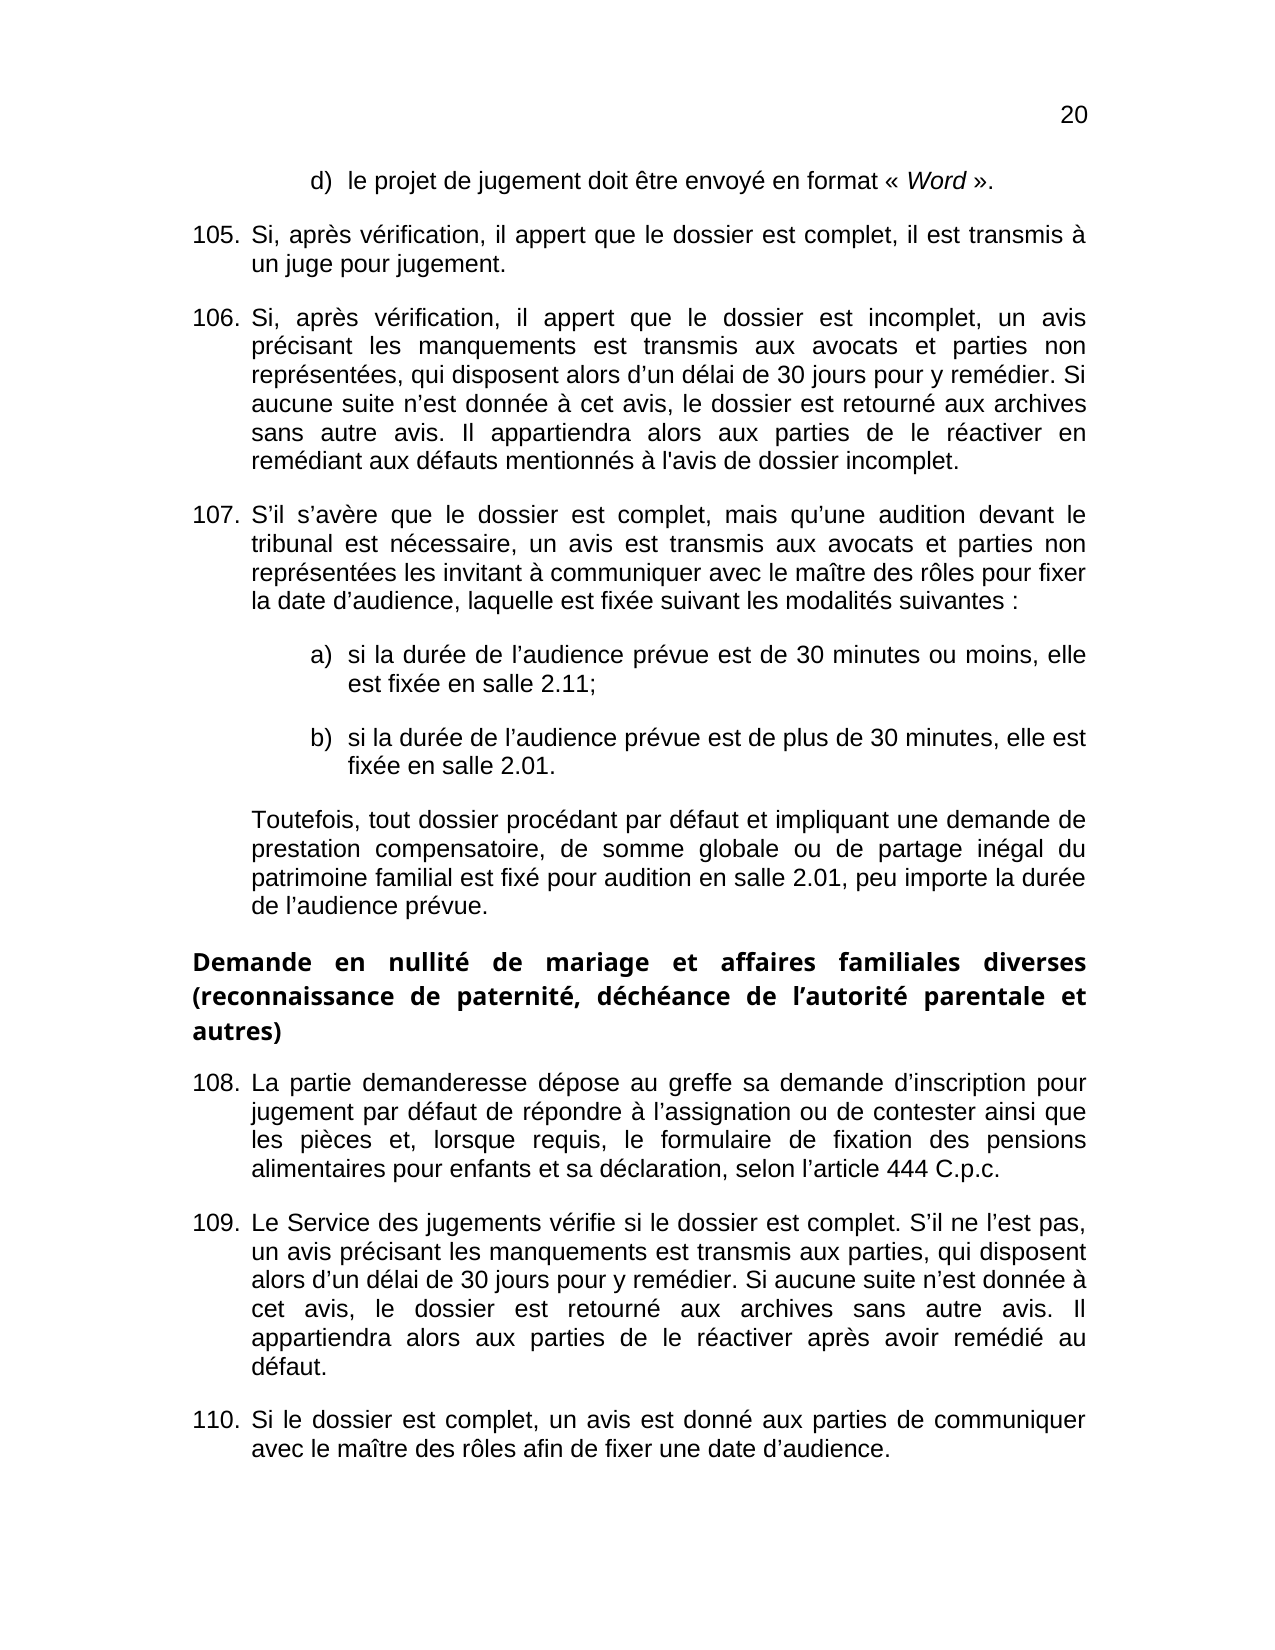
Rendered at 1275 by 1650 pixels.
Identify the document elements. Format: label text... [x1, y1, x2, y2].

text Si, après vérification, il appert que le dossier est complet, il est transmis à un juge pour jugement. [192, 220, 1088, 277]
list si la durée de l’audience prévue est de plus de 30 minutes, elle est fixée en salle 2.01. [310, 722, 1088, 780]
text La partie demanderesse dépose au greffe sa demande d’inscription pour jugement par défaut de répondre à l’assignation ou de contester ainsi que les pièces et, lorsque requis, le formulaire de fixation des pensions alimentaires pour enfants et sa déclaration, selon l’article 444 C.p.c. [192, 1068, 1088, 1183]
text Si le dossier est complet, un avis est donné aux parties de communiquer avec le maître des rôles afin de fixer une date d’audience. [192, 1406, 1088, 1463]
text Demande en nullité de mariage et affaires familiales diverses (reconnaissance de paternité, déchéance de l’autorité parentale et autres) [192, 945, 1088, 1047]
text Le Service des jugements vérifie si le dossier est complet. S’il ne l’est pas, un avis précisant les manquements est transmis aux parties, qui disposent alors d’un délai de 30 jours pour y remédier. Si aucune suite n’est donnée à cet avis, le dossier est retourné aux archives sans autre avis. Il appartiendra alors aux parties de le réactiver après avoir remédié au défaut. [192, 1208, 1088, 1381]
list si la durée de l’audience prévue est de 30 minutes ou moins, elle est fixée en salle 2.11; [310, 640, 1088, 697]
list Toutefois, tout dossier procédant par défaut et impliquant une demande de prestation compensatoire, de somme globale ou de partage inégal du patrimoine familial est fixé pour audition en salle 2.01, peu importe la durée de l’audience prévue. [251, 805, 1088, 920]
text Si, après vérification, il appert que le dossier est incomplet, un avis précisant les manquements est transmis aux avocats et parties non représentées, qui disposent alors d’un délai de 30 jours pour y remédier. Si aucune suite n’est donnée à cet avis, le dossier est retourné aux archives sans autre avis. Il appartiendra alors aux parties de le réactiver en remédiant aux défauts mentionnés à l'avis de dossier incomplet. [192, 302, 1088, 475]
text S’il s’avère que le dossier est complet, mais qu’une audition devant le tribunal est nécessaire, un avis est transmis aux avocats et parties non représentées les invitant à communiquer avec le maître des rôles pour fixer la date d’audience, laquelle est fixée suivant les modalités suivantes : [192, 500, 1088, 615]
list le projet de jugement doit être envoyé en format « Word ». [310, 166, 1088, 195]
